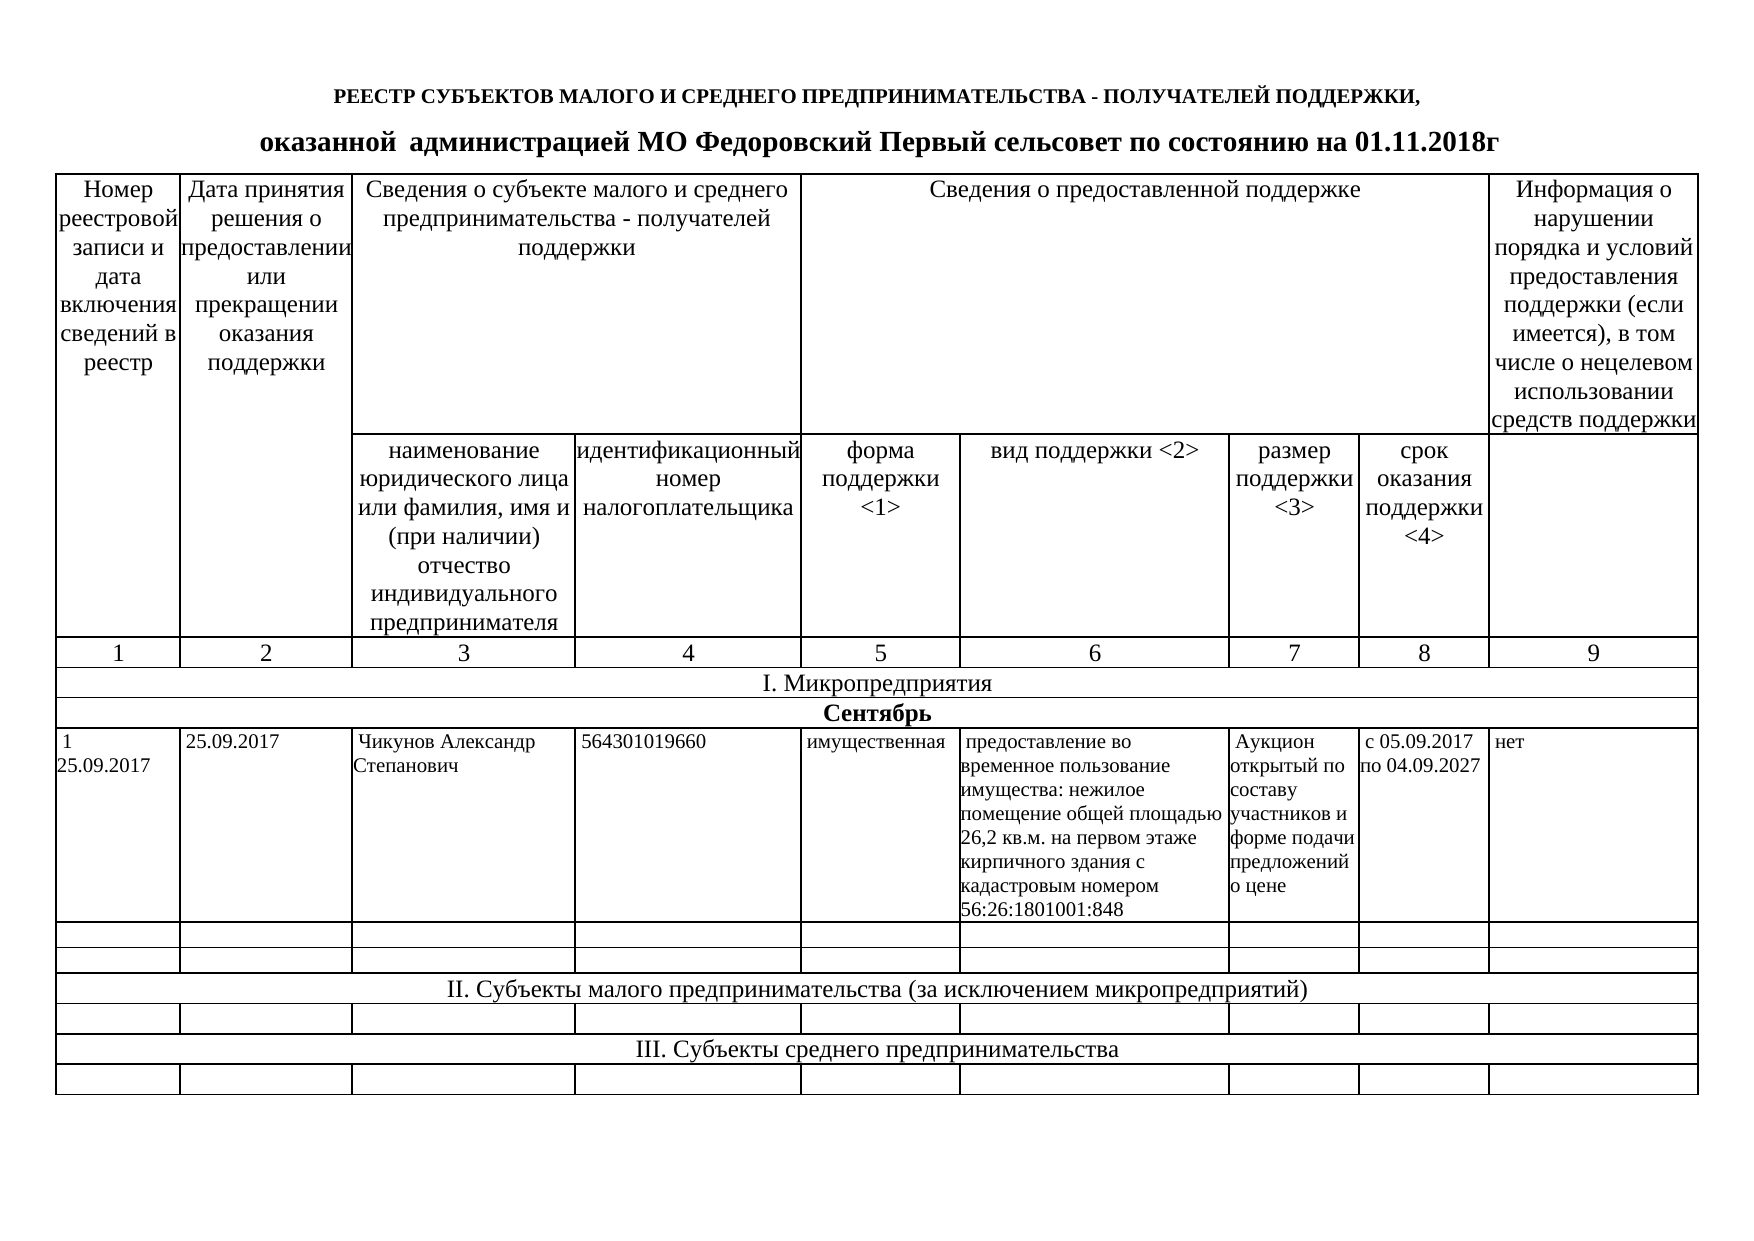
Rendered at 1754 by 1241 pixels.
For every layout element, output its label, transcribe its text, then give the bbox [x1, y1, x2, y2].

table_cell [802, 923, 959, 947]
table_cell 2 [181, 638, 351, 666]
table_cell [1230, 923, 1358, 947]
table_cell [1490, 1004, 1697, 1033]
table_cell [1360, 948, 1488, 972]
table_cell идентификационный номер налогоплательщика [576, 435, 800, 636]
table_cell [1360, 1004, 1488, 1033]
table_cell размер поддержки <3> [1230, 435, 1358, 636]
table_cell Чикунов Александр Степанович [353, 729, 574, 921]
table_cell I. Микропредприятия [57, 668, 1697, 697]
table_header Сведения о предоставленной поддержке [802, 175, 1488, 433]
table_cell [181, 1004, 351, 1033]
table_cell 9 [1490, 638, 1697, 666]
table_cell 3 [353, 638, 574, 666]
table_cell 8 [1360, 638, 1488, 666]
table_cell [57, 923, 179, 947]
table_header Номер реестровой записи и дата включения сведений в реестр [57, 175, 179, 636]
table_header Дата принятия решения о предоставлении или прекращении оказания поддержки [181, 175, 351, 636]
table_cell [57, 948, 179, 972]
table_cell 1 [57, 638, 179, 666]
table_cell [1490, 435, 1697, 636]
table_cell 4 [576, 638, 800, 666]
table_cell нет [1490, 729, 1697, 921]
table_cell [181, 1065, 351, 1093]
table_cell 564301019660 [576, 729, 800, 921]
table_cell наименование юридического лица или фамилия, имя и (при наличии) отчество индивидуального предпринимателя [353, 435, 574, 636]
table_cell [1360, 1065, 1488, 1093]
table_cell [802, 1065, 959, 1093]
table_cell 1 25.09.2017 [57, 729, 179, 921]
table_cell предоставление во временное пользование имущества: нежилое помещение общей площадью 26,2 кв.м. на первом этаже кирпичного здания с кадастровым номером 56:26:1801001:848 [961, 729, 1228, 921]
table_cell [353, 923, 574, 947]
table_header Информация о нарушении порядка и условий предоставления поддержки (если имеется), в том числе о нецелевом использовании средств поддержки [1490, 175, 1697, 433]
table_cell 25.09.2017 [181, 729, 351, 921]
table_cell срок оказания поддержки <4> [1360, 435, 1488, 636]
table_cell форма поддержки <1> [802, 435, 959, 636]
table_cell [181, 948, 351, 972]
table_cell имущественная [802, 729, 959, 921]
text РЕЕСТР СУБЪЕКТОВ МАЛОГО И СРЕДНЕГО ПРЕДПРИНИМАТЕЛЬСТВА - ПОЛУЧАТЕЛЕЙ ПОДДЕРЖКИ, [118, 84, 1636, 108]
table_cell [1490, 1065, 1697, 1093]
table_cell [961, 948, 1228, 972]
table_cell [576, 1004, 800, 1033]
table_cell [1360, 923, 1488, 947]
table_cell 6 [961, 638, 1228, 666]
table_cell 5 [802, 638, 959, 666]
table_cell Аукцион открытый по составу участников и форме подачи предложений о цене [1230, 729, 1358, 921]
table_cell II. Субъекты малого предпринимательства (за исключением микропредприятий) [57, 974, 1697, 1003]
table_cell [181, 923, 351, 947]
table_cell [1230, 948, 1358, 972]
table_cell [576, 1065, 800, 1093]
table_cell [961, 1004, 1228, 1033]
table_cell 7 [1230, 638, 1358, 666]
table_header Сведения о субъекте малого и среднего предпринимательства - получателей поддержки [353, 175, 800, 433]
table_cell [353, 1004, 574, 1033]
table_cell [57, 1065, 179, 1093]
table_cell [961, 923, 1228, 947]
text оказанной администрацией МО Федоровский Первый сельсовет по состоянию на 01.11.2018г [118, 124, 1636, 157]
table_cell [353, 1065, 574, 1093]
table_cell [1230, 1004, 1358, 1033]
table_cell с 05.09.2017 по 04.09.2027 [1360, 729, 1488, 921]
table_cell [576, 948, 800, 972]
table_cell вид поддержки <2> [961, 435, 1228, 636]
table_cell [57, 1004, 179, 1033]
table_cell [576, 923, 800, 947]
table_cell [961, 1065, 1228, 1093]
table_cell [353, 948, 574, 972]
table_cell Сентябрь [57, 698, 1697, 727]
table_cell [802, 1004, 959, 1033]
table_cell [802, 948, 959, 972]
table_cell III. Субъекты среднего предпринимательства [57, 1035, 1697, 1063]
table_cell [1230, 1065, 1358, 1093]
table_cell [1490, 923, 1697, 947]
table_cell [1490, 948, 1697, 972]
